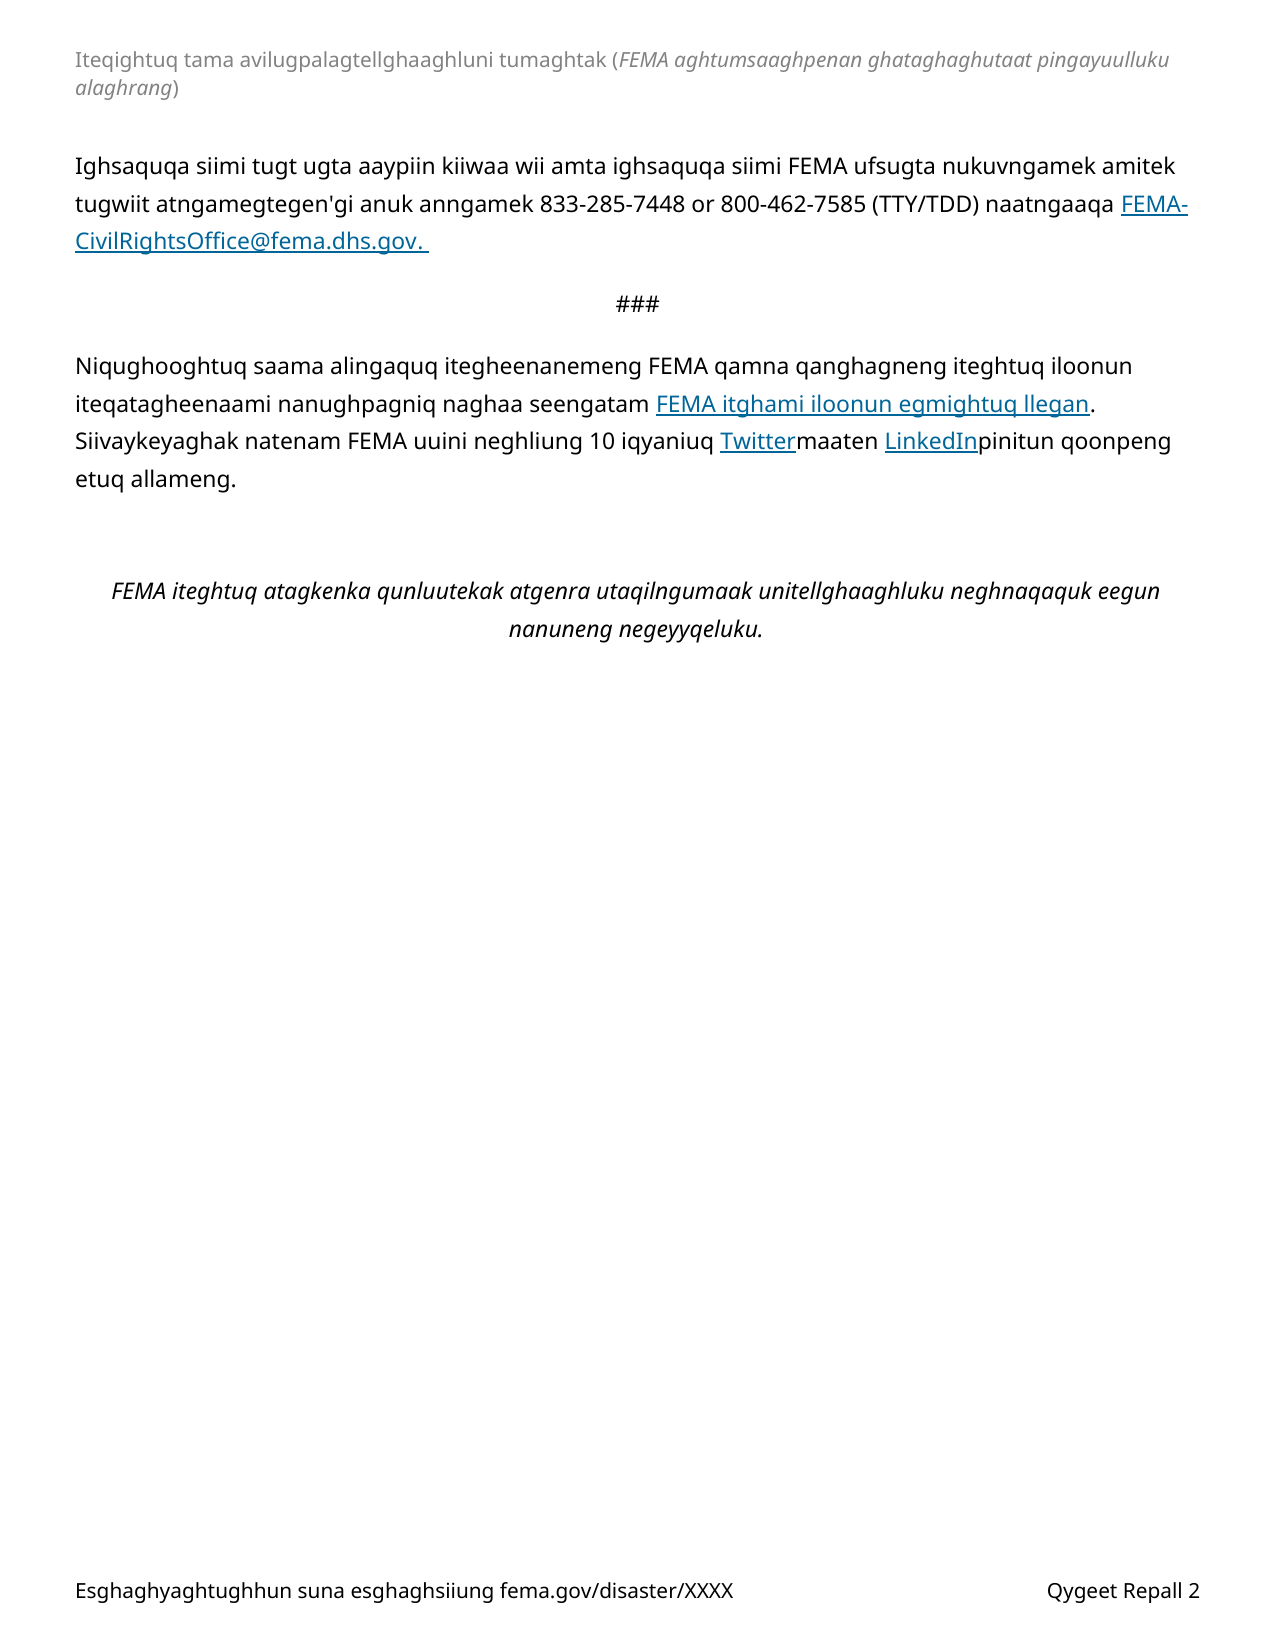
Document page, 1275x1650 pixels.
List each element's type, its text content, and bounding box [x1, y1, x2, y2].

text FEMA iteghtuq atagkenka qunluutekak atgenra utaqilngumaak unitellghaaghluku neghnaqaquk eegun nanuneng negeyyqeluku. [75, 575, 1200, 644]
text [75, 150, 1200, 256]
text ### [75, 287, 1200, 319]
text Niqughooghtuq saama alingaquq itegheenanemeng FEMA qamna qanghagneng iteghtuq iloonun iteqatagheenaami nanughpagniq naghaa seengatam FEMA itghami iloonun egmightuq llegan. Siivaykeyaghak natenam FEMA uuini neghliung 10 iqyaniuq Twittermaaten LinkedInpinitun qoonpeng etuq allameng. [75, 350, 1200, 494]
